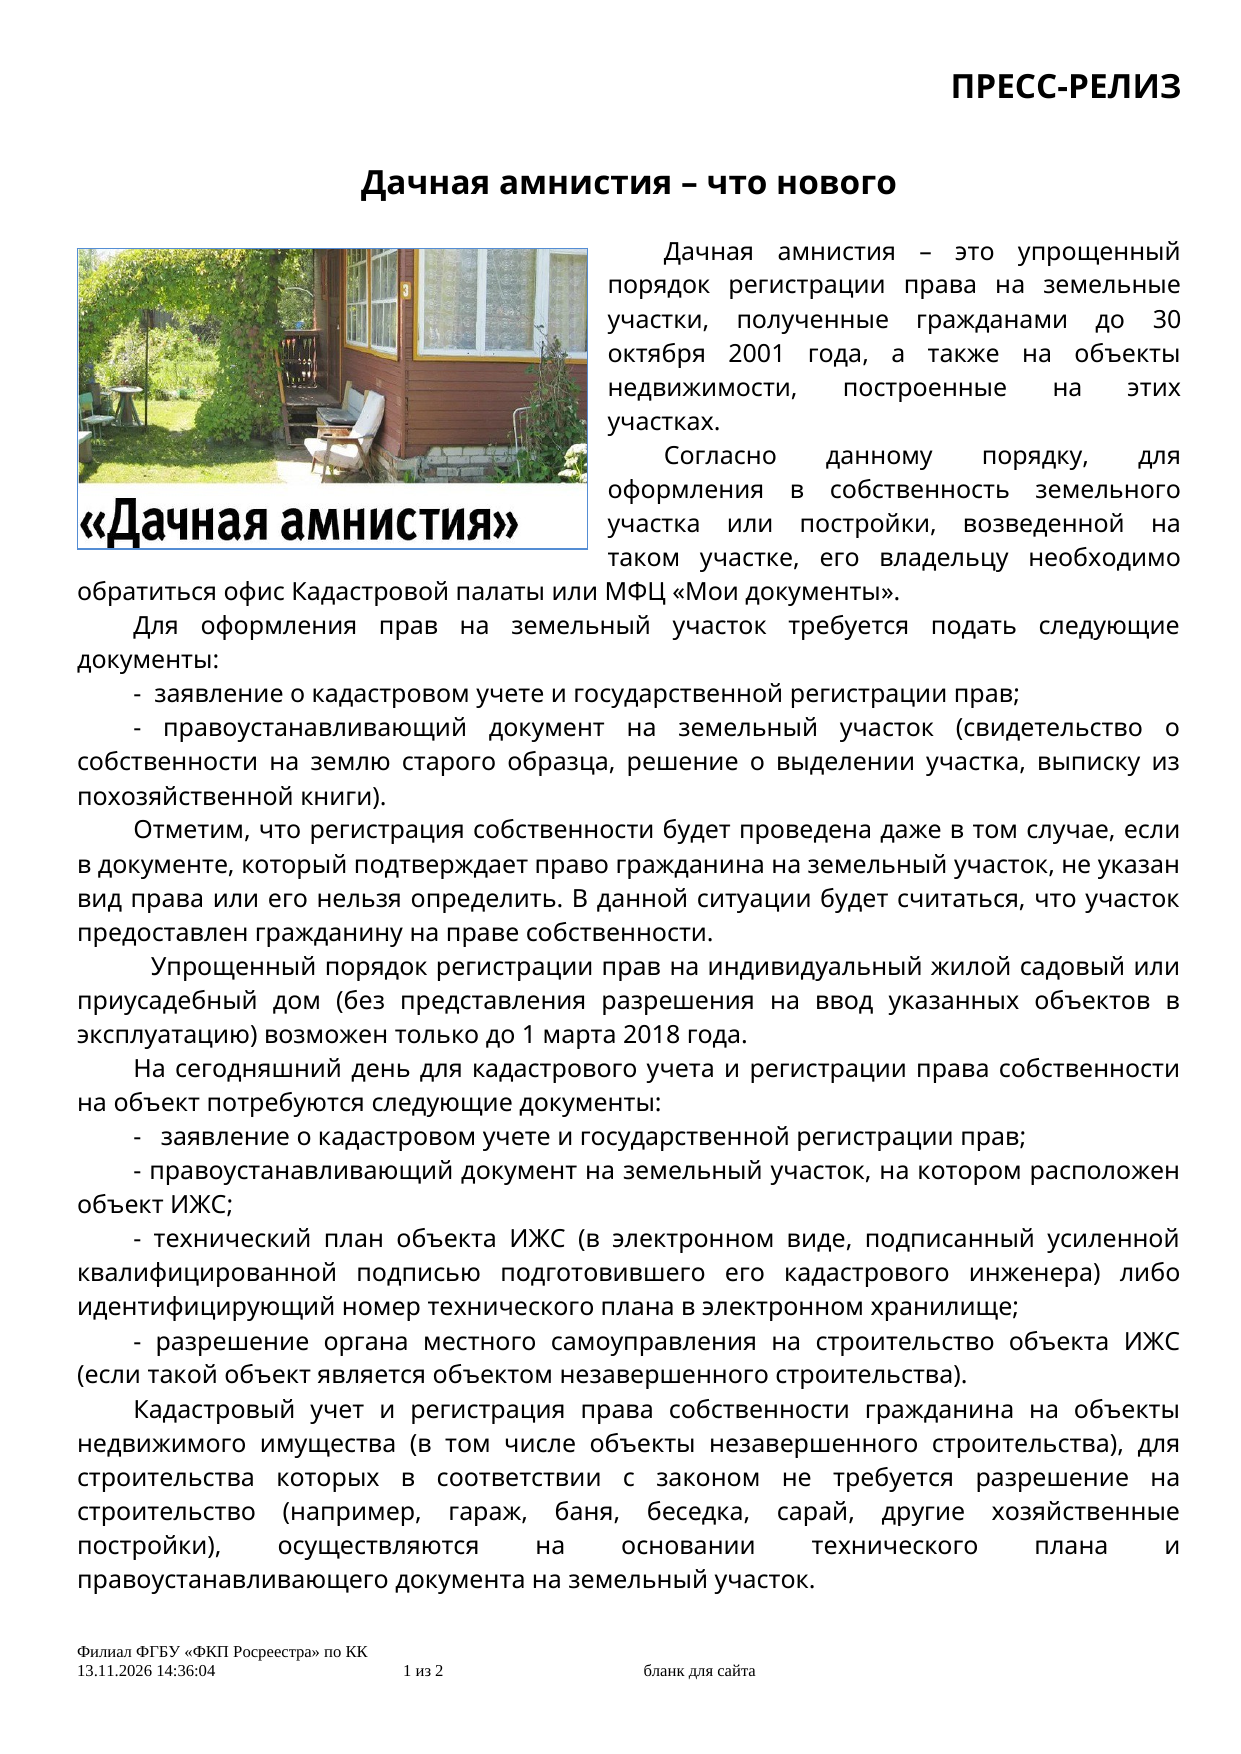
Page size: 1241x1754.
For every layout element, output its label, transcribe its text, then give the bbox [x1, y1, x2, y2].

text Отметим, что регистрация собственности будет проведена даже в том случае, если в документе, который подтверждает право гражданина на земельный участок, не указан вид права или его нельзя определить. В данной ситуации будет считаться, что участок предоставлен гражданину на праве собственности. [77, 812, 1181, 948]
text Дачная амнистия – это упрощенный порядок регистрации права на земельные участки, полученные гражданами до 30 октября 2001 года, а также на объекты недвижимости, построенные на этих участках. [77, 233, 1181, 437]
subtitle Дачная амнистия – что нового [77, 158, 1181, 204]
text Кадастровый учет и регистрация права собственности гражданина на объекты недвижимого имущества (в том числе объекты незавершенного строительства), для строительства которых в соответствии с законом не требуется разрешение на строительство (например, гараж, баня, беседка, сарай, другие хозяйственные постройки), осуществляются на основании технического плана и правоустанавливающего документа на земельный участок. [77, 1391, 1181, 1596]
text Упрощенный порядок регистрации прав на индивидуальный жилой садовый или приусадебный дом (без представления разрешения на ввод указанных объектов в эксплуатацию) возможен только до 1 марта 2018 года. [77, 948, 1181, 1051]
text Для оформления прав на земельный участок требуется подать следующие документы: [77, 608, 1181, 676]
text - разрешение органа местного самоуправления на строительство объекта ИЖС (если такой объект является объектом незавершенного строительства). [77, 1323, 1181, 1391]
text ПРЕСС-РЕЛИЗ [77, 63, 1181, 108]
text - правоустанавливающий документ на земельный участок (свидетельство о собственности на землю старого образца, решение о выделении участка, выписку из похозяйственной книги). [77, 710, 1181, 812]
text На сегодняшний день для кадастрового учета и регистрации права собственности на объект потребуются следующие документы: [77, 1051, 1181, 1119]
text - заявление о кадастровом учете и государственной регистрации прав; [77, 1119, 1181, 1153]
text - правоустанавливающий документ на земельный участок, на котором расположен объект ИЖС; [77, 1153, 1181, 1221]
text Согласно данному порядку, для оформления в собственность земельного участка или постройки, возведенной на таком участке, его владельцу необходимо обратиться офис Кадастровой палаты или МФЦ «Мои документы». [77, 437, 1181, 608]
text - заявление о кадастровом учете и государственной регистрации прав; [77, 676, 1181, 710]
text - технический план объекта ИЖС (в электронном виде, подписанный усиленной квалифицированной подписью подготовившего его кадастрового инженера) либо идентифицирующий номер технического плана в электронном хранилище; [77, 1221, 1181, 1323]
picture [78, 249, 587, 548]
